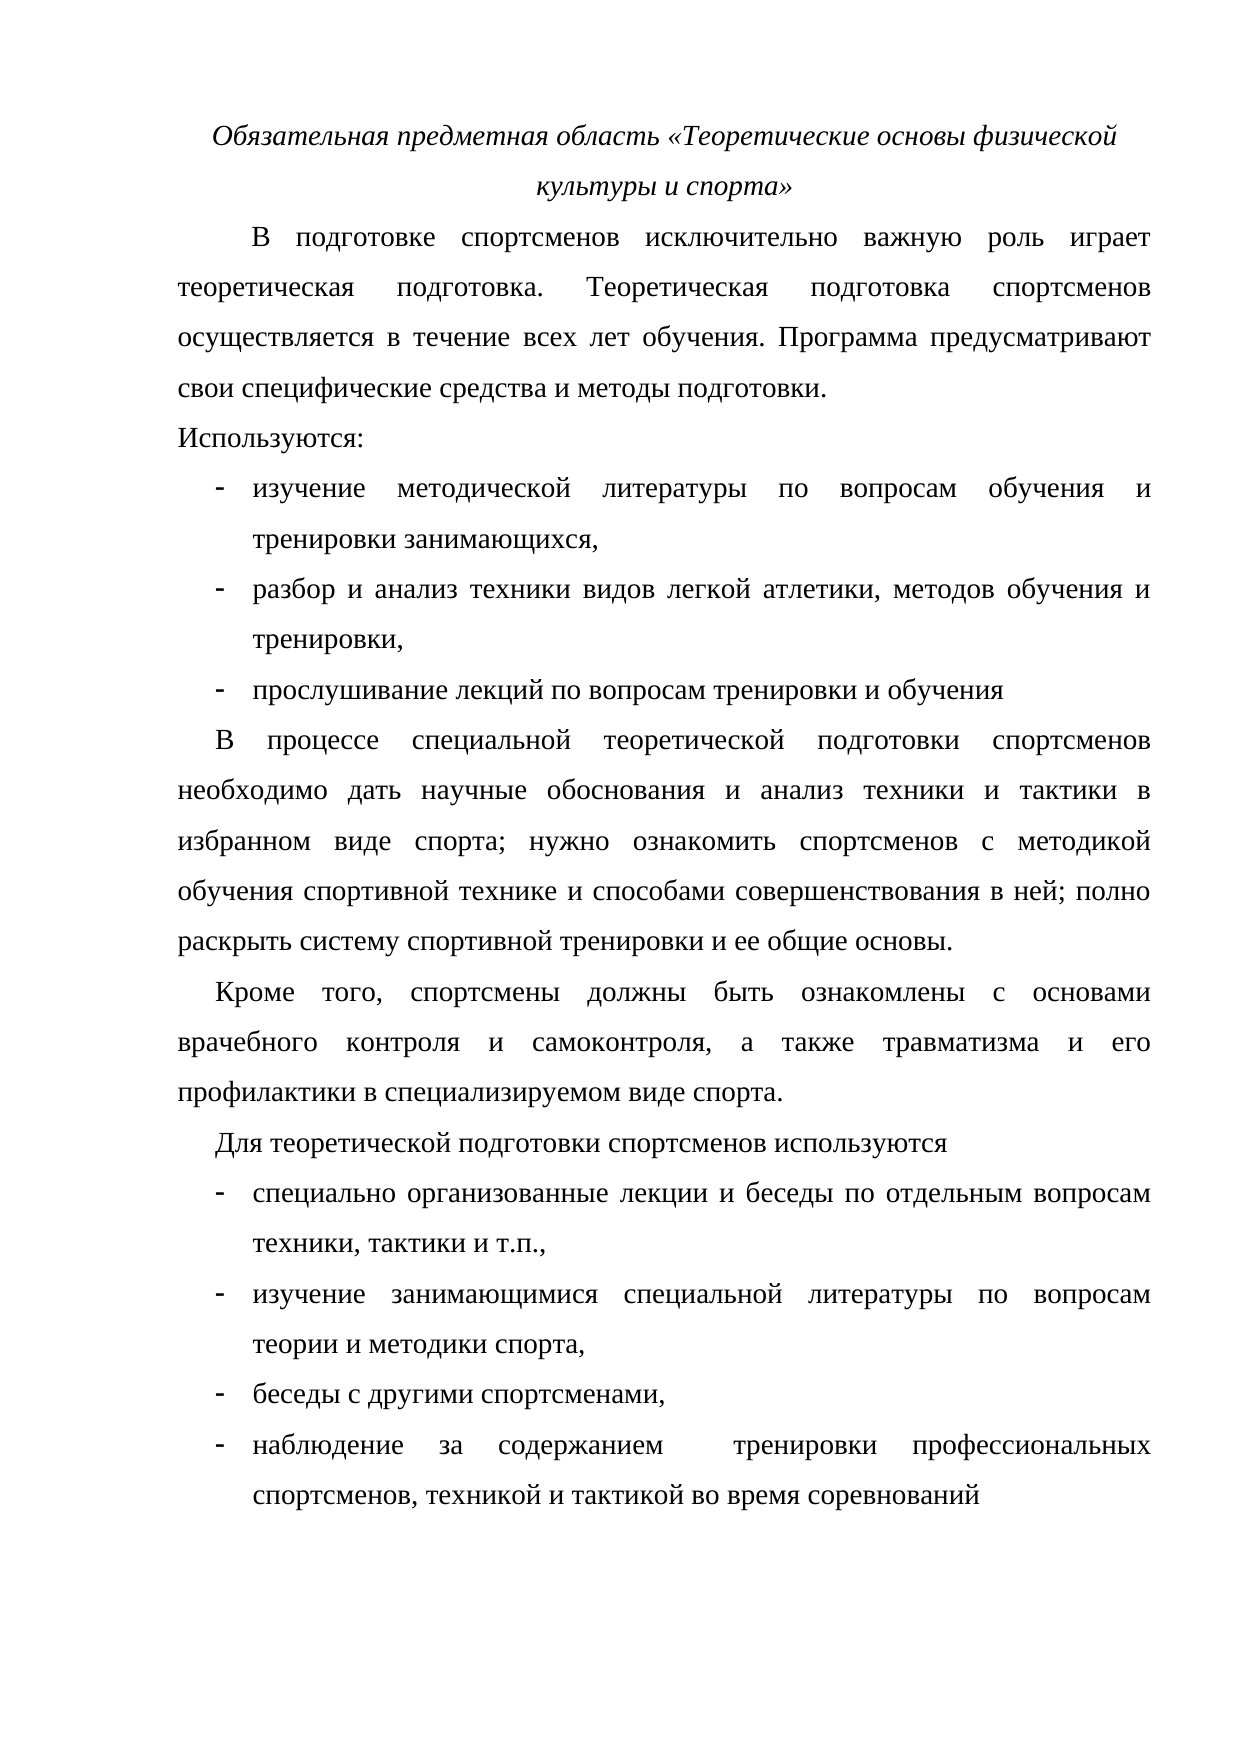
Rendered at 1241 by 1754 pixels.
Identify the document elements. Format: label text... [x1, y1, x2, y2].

text Используются: [177, 420, 1152, 453]
text Кроме того, спортсмены должны быть ознакомлены с основами врачебного контроля и самоконтроля, а также травматизма и его профилактики в специализируемом виде спорта. [177, 974, 1152, 1108]
list изучение занимающимися специальной литературы по вопросам теории и методики спорта, [215, 1276, 1152, 1360]
list разбор и анализ техники видов легкой атлетики, методов обучения и тренировки, [215, 571, 1152, 655]
list беседы с другими спортсменами, [215, 1376, 1152, 1410]
list наблюдение за содержанием тренировки профессиональных спортсменов, техникой и тактикой во время соревнований [215, 1427, 1152, 1511]
text Обязательная предметная область «Теоретические основы физической культуры и спорта» [177, 118, 1152, 202]
list специально организованные лекции и беседы по отдельным вопросам техники, тактики и т.п., [215, 1175, 1152, 1259]
list прослушивание лекций по вопросам тренировки и обучения [215, 672, 1152, 705]
text Для теоретической подготовки спортсменов используются [177, 1125, 1152, 1158]
text В подготовке спортсменов исключительно важную роль играет теоретическая подготовка. Теоретическая подготовка спортсменов осуществляется в течение всех лет обучения. Программа предусматривают свои специфические средства и методы подготовки. [177, 219, 1152, 403]
text В процессе специальной теоретической подготовки спортсменов необходимо дать научные обоснования и анализ техники и тактики в избранном виде спорта; нужно ознакомить спортсменов с методикой обучения спортивной технике и способами совершенствования в ней; полно раскрыть систему спортивной тренировки и ее общие основы. [177, 722, 1152, 957]
list изучение методической литературы по вопросам обучения и тренировки занимающихся, [215, 470, 1152, 554]
